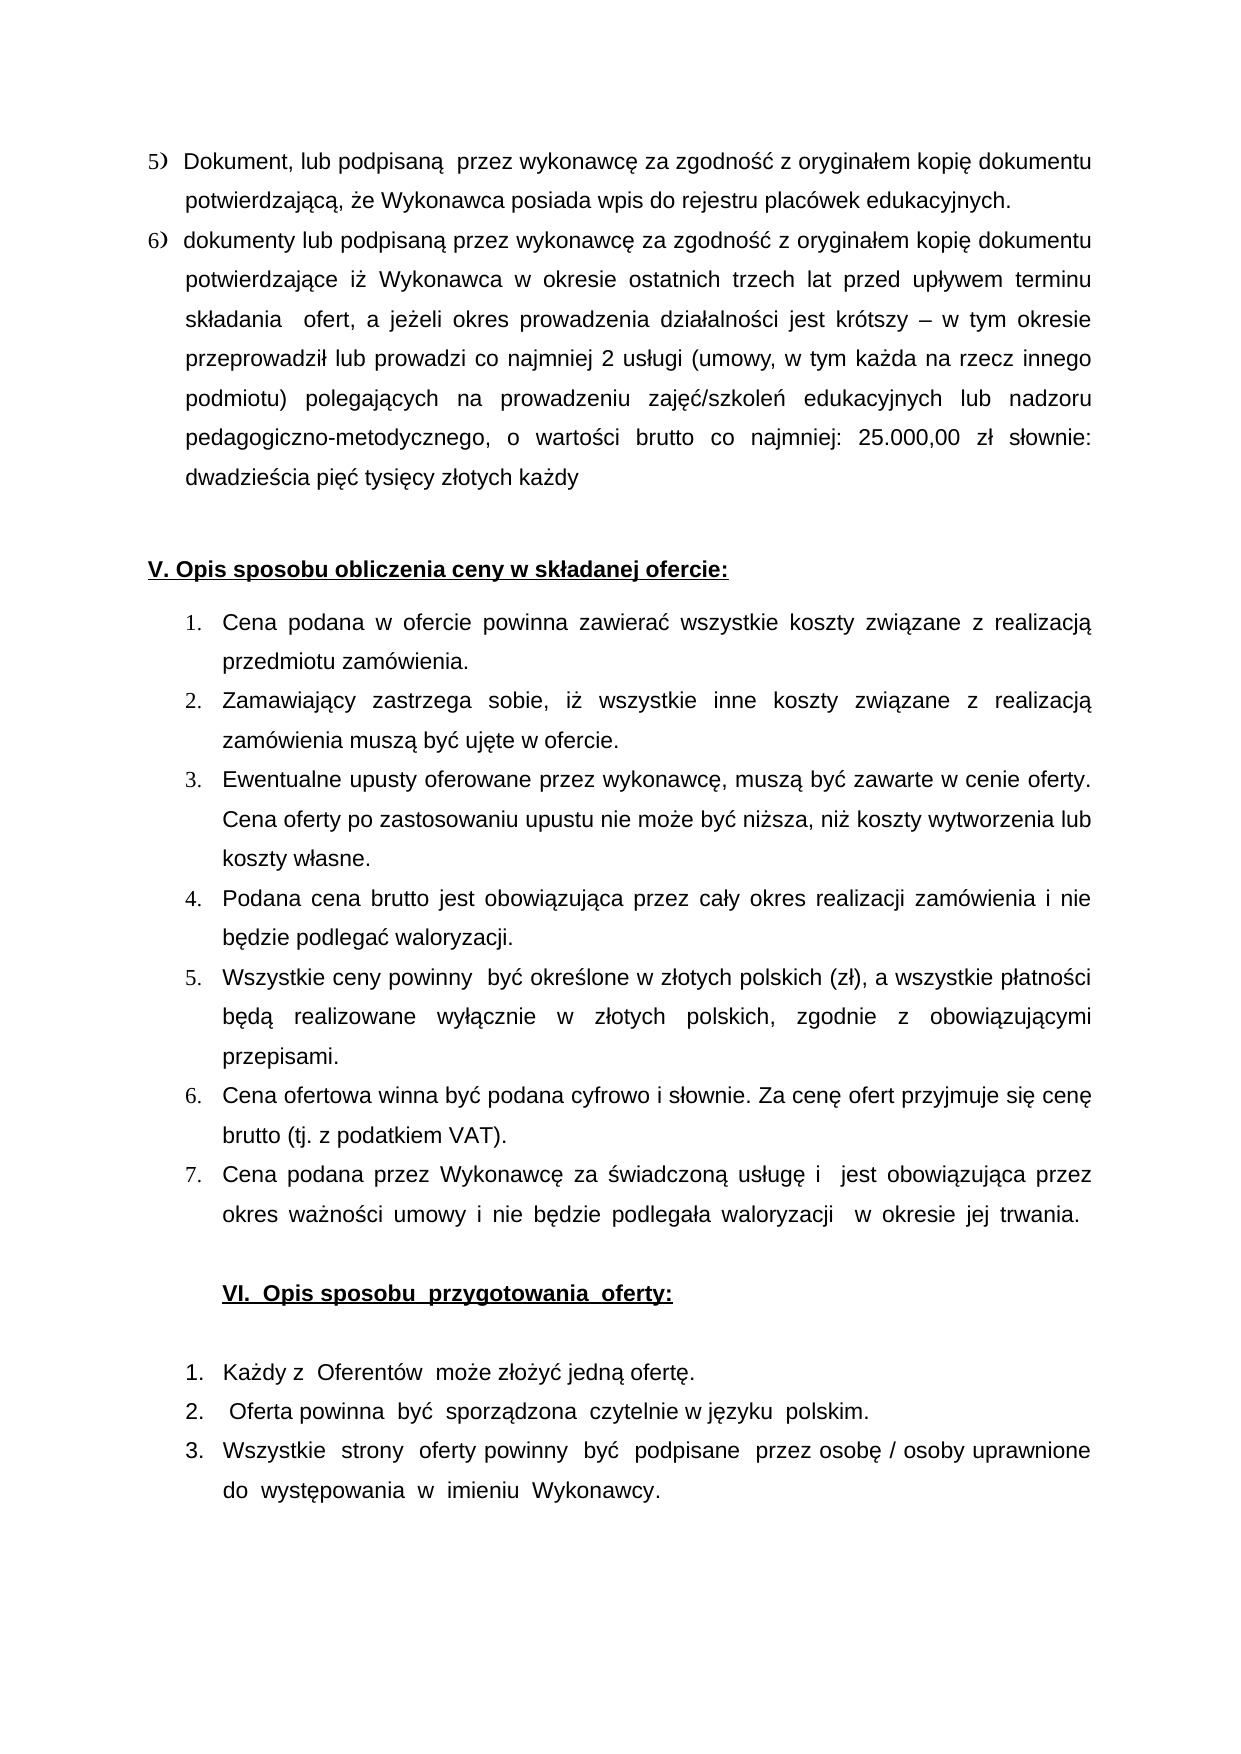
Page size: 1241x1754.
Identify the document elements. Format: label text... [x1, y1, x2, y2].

list Ewentualne upusty oferowane przez wykonawcę, muszą być zawarte w cenie oferty. Cena oferty po zastosowaniu upustu nie może być niższa, niż koszty wytworzenia lub koszty własne. [185, 766, 1092, 872]
list Wszystkie strony oferty powinny być podpisane przez osobę / osoby uprawnione do występowania w imieniu Wykonawcy. [185, 1437, 1092, 1503]
list Oferta powinna być sporządzona czytelnie w języku polskim. [185, 1398, 1092, 1424]
list Cena podana w ofercie powinna zawierać wszystkie koszty związane z realizacją przedmiotu zamówienia. [185, 608, 1092, 674]
list Dokument, lub podpisaną przez wykonawcę za zgodność z oryginałem kopię dokumentu potwierdzającą, że Wykonawca posiada wpis do rejestru placówek edukacyjnych. [148, 148, 1092, 213]
list Zamawiający zastrzega sobie, iż wszystkie inne koszty związane z realizacją zamówienia muszą być ujęte w ofercie. [185, 687, 1092, 753]
list dokumenty lub podpisaną przez wykonawcę za zgodność z oryginałem kopię dokumentu potwierdzające iż Wykonawca w okresie ostatnich trzech lat przed upływem terminu składania ofert, a jeżeli okres prowadzenia działalności jest krótszy – w tym okresie przeprowadził lub prowadzi co najmniej 2 usługi (umowy, w tym każda na rzecz innego podmiotu) polegających na prowadzeniu zajęć/szkoleń edukacyjnych lub nadzoru pedagogiczno-metodycznego, o wartości brutto co najmniej: 25.000,00 zł słownie: dwadzieścia pięć tysięcy złotych każdy [148, 227, 1092, 490]
text V. Opis sposobu obliczenia ceny w składanej ofercie: [148, 503, 1092, 582]
list Cena ofertowa winna być podana cyfrowo i słownie. Za cenę ofert przyjmuje się cenę brutto (tj. z podatkiem VAT). [185, 1082, 1092, 1148]
list Cena podana przez Wykonawcę za świadczoną usługę i jest obowiązująca przez okres ważności umowy i nie będzie podlegała waloryzacji w okresie jej trwania. VI. Opis sposobu przygotowania oferty: [185, 1161, 1092, 1306]
list Wszystkie ceny powinny być określone w złotych polskich (zł), a wszystkie płatności będą realizowane wyłącznie w złotych polskich, zgodnie z obowiązującymi przepisami. [185, 964, 1092, 1069]
list Podana cena brutto jest obowiązująca przez cały okres realizacji zamówienia i nie będzie podlegać waloryzacji. [185, 885, 1092, 951]
list Każdy z Oferentów może złożyć jedną ofertę. [185, 1358, 1092, 1385]
